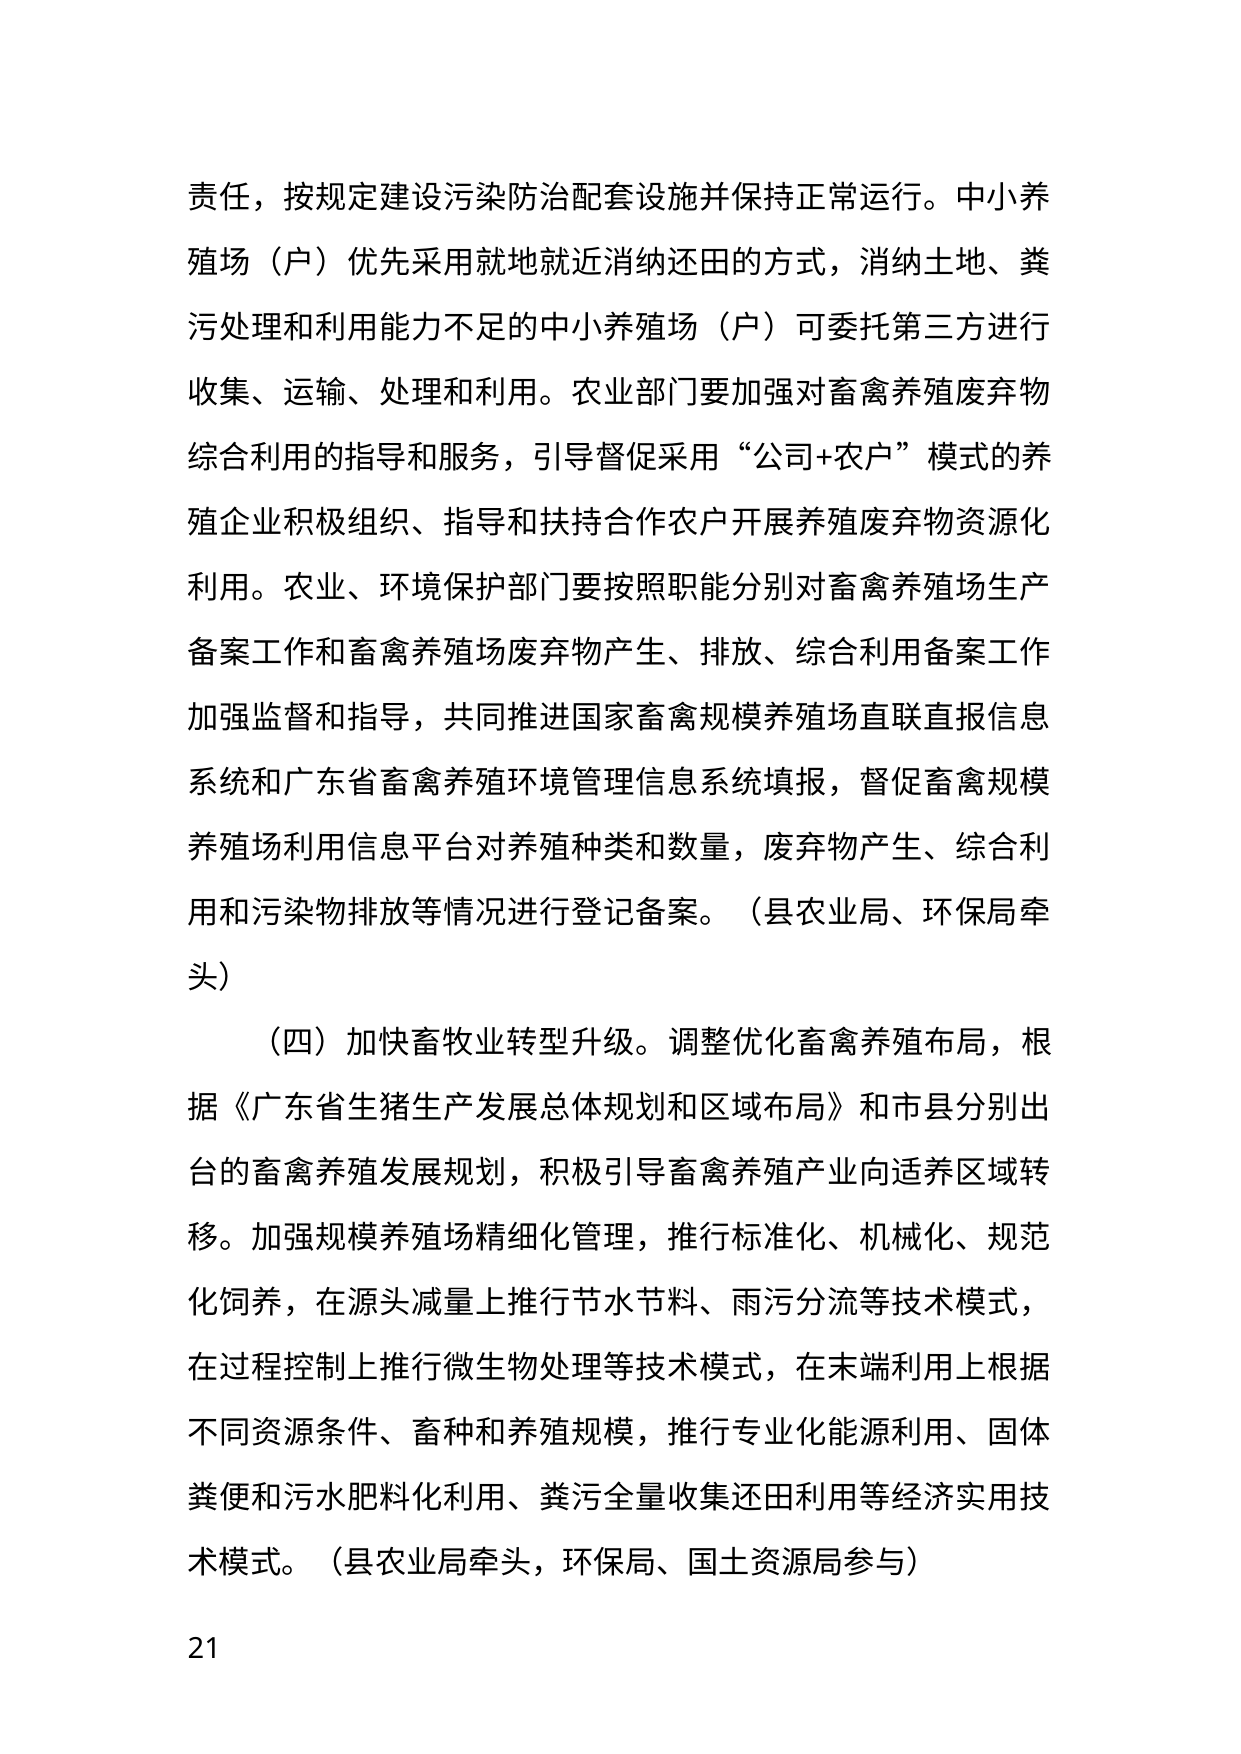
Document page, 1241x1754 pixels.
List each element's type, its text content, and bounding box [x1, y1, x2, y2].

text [187, 162, 1053, 1007]
text （四）加快畜牧业转型升级。调整优化畜禽养殖布局，根据《广东省生猪生产发展总体规划和区域布局》和市县分别出台的畜禽养殖发展规划，积极引导畜禽养殖产业向适养区域转移。加强规模养殖场精细化管理，推行标准化、机械化、规范化饲养，在源头减量上推行节水节料、雨污分流等技术模式，在过程控制上推行微生物处理等技术模式，在末端利用上根据不同资源条件、畜种和养殖规模，推行专业化能源利用、固体粪便和污水肥料化利用、粪污全量收集还田利用等经济实用技术模式。（县农业局牵头，环保局、国土资源局参与） [187, 1007, 1053, 1592]
